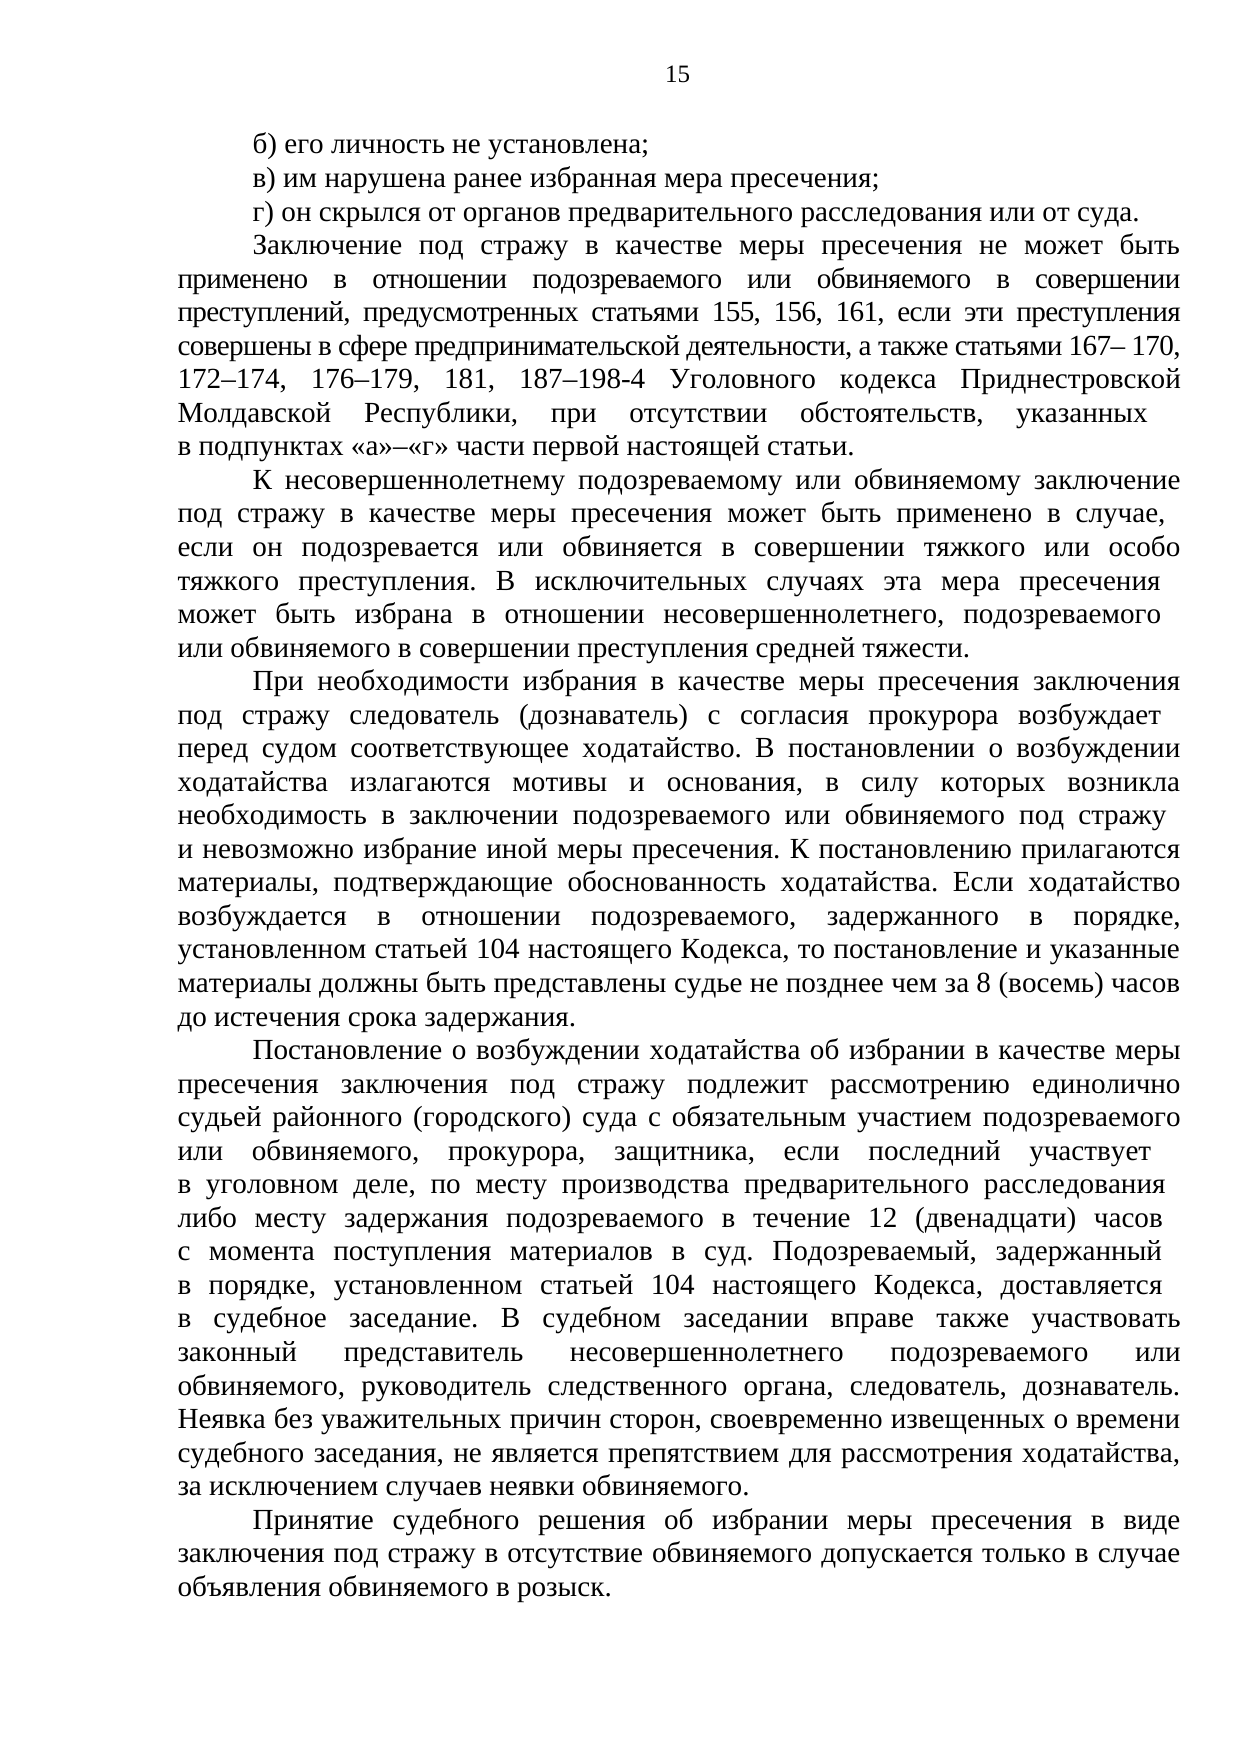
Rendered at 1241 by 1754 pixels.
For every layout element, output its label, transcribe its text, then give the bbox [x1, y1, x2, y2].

text г) он скрылся от органов предварительного расследования или от суда. [177, 194, 1181, 227]
text в) им нарушена ранее избранная мера пресечения; [177, 160, 1181, 194]
text б) его личность не установлена; [177, 127, 1181, 160]
text При необходимости избрания в качестве меры пресечения заключения под стражу следователь (дознаватель) с согласия прокурора возбуждает перед судом соответствующее ходатайство. В постановлении о возбуждении ходатайства излагаются мотивы и основания, в силу которых возникла необходимость в заключении подозреваемого или обвиняемого под стражу и невозможно избрание иной меры пресечения. К постановлению прилагаются материалы, подтверждающие обоснованность ходатайства. Если ходатайство возбуждается в отношении подозреваемого, задержанного в порядке, установленном статьей 104 настоящего Кодекса, то постановление и указанные материалы должны быть представлены судье не позднее чем за 8 (восемь) часов до истечения срока задержания. [177, 663, 1181, 1032]
text Принятие судебного решения об избрании меры пресечения в виде заключения под стражу в отсутствие обвиняемого допускается только в случае объявления обвиняемого в розыск. [177, 1502, 1181, 1602]
text Заключение под стражу в качестве меры пресечения не может быть применено в отношении подозреваемого или обвиняемого в совершении преступлений, предусмотренных статьями 155, 156, 161, если эти преступления совершены в сфере предпринимательской деятельности, а также статьями 167– 170, 172–174, 176–179, 181, 187–198-4 Уголовного кодекса Приднестровской Молдавской Республики, при отсутствии обстоятельств, указанных в подпунктах «а»–«г» части первой настоящей статьи. [177, 227, 1181, 462]
text Постановление о возбуждении ходатайства об избрании в качестве меры пресечения заключения под стражу подлежит рассмотрению единолично судьей районного (городского) суда с обязательным участием подозреваемого или обвиняемого, прокурора, защитника, если последний участвует в уголовном деле, по месту производства предварительного расследования либо месту задержания подозреваемого в течение 12 (двенадцати) часов с момента поступления материалов в суд. Подозреваемый, задержанный в порядке, установленном статьей 104 настоящего Кодекса, доставляется в судебное заседание. В судебном заседании вправе также участвовать законный представитель несовершеннолетнего подозреваемого или обвиняемого, руководитель следственного органа, следователь, дознаватель. Неявка без уважительных причин сторон, своевременно извещенных о времени судебного заседания, не является препятствием для рассмотрения ходатайства, за исключением случаев неявки обвиняемого. [177, 1032, 1181, 1502]
text К несовершеннолетнему подозреваемому или обвиняемому заключение под стражу в качестве меры пресечения может быть применено в случае, если он подозревается или обвиняется в совершении тяжкого или особо тяжкого преступления. В исключительных случаях эта мера пресечения может быть избрана в отношении несовершеннолетнего, подозреваемого или обвиняемого в совершении преступления средней тяжести. [177, 462, 1181, 663]
